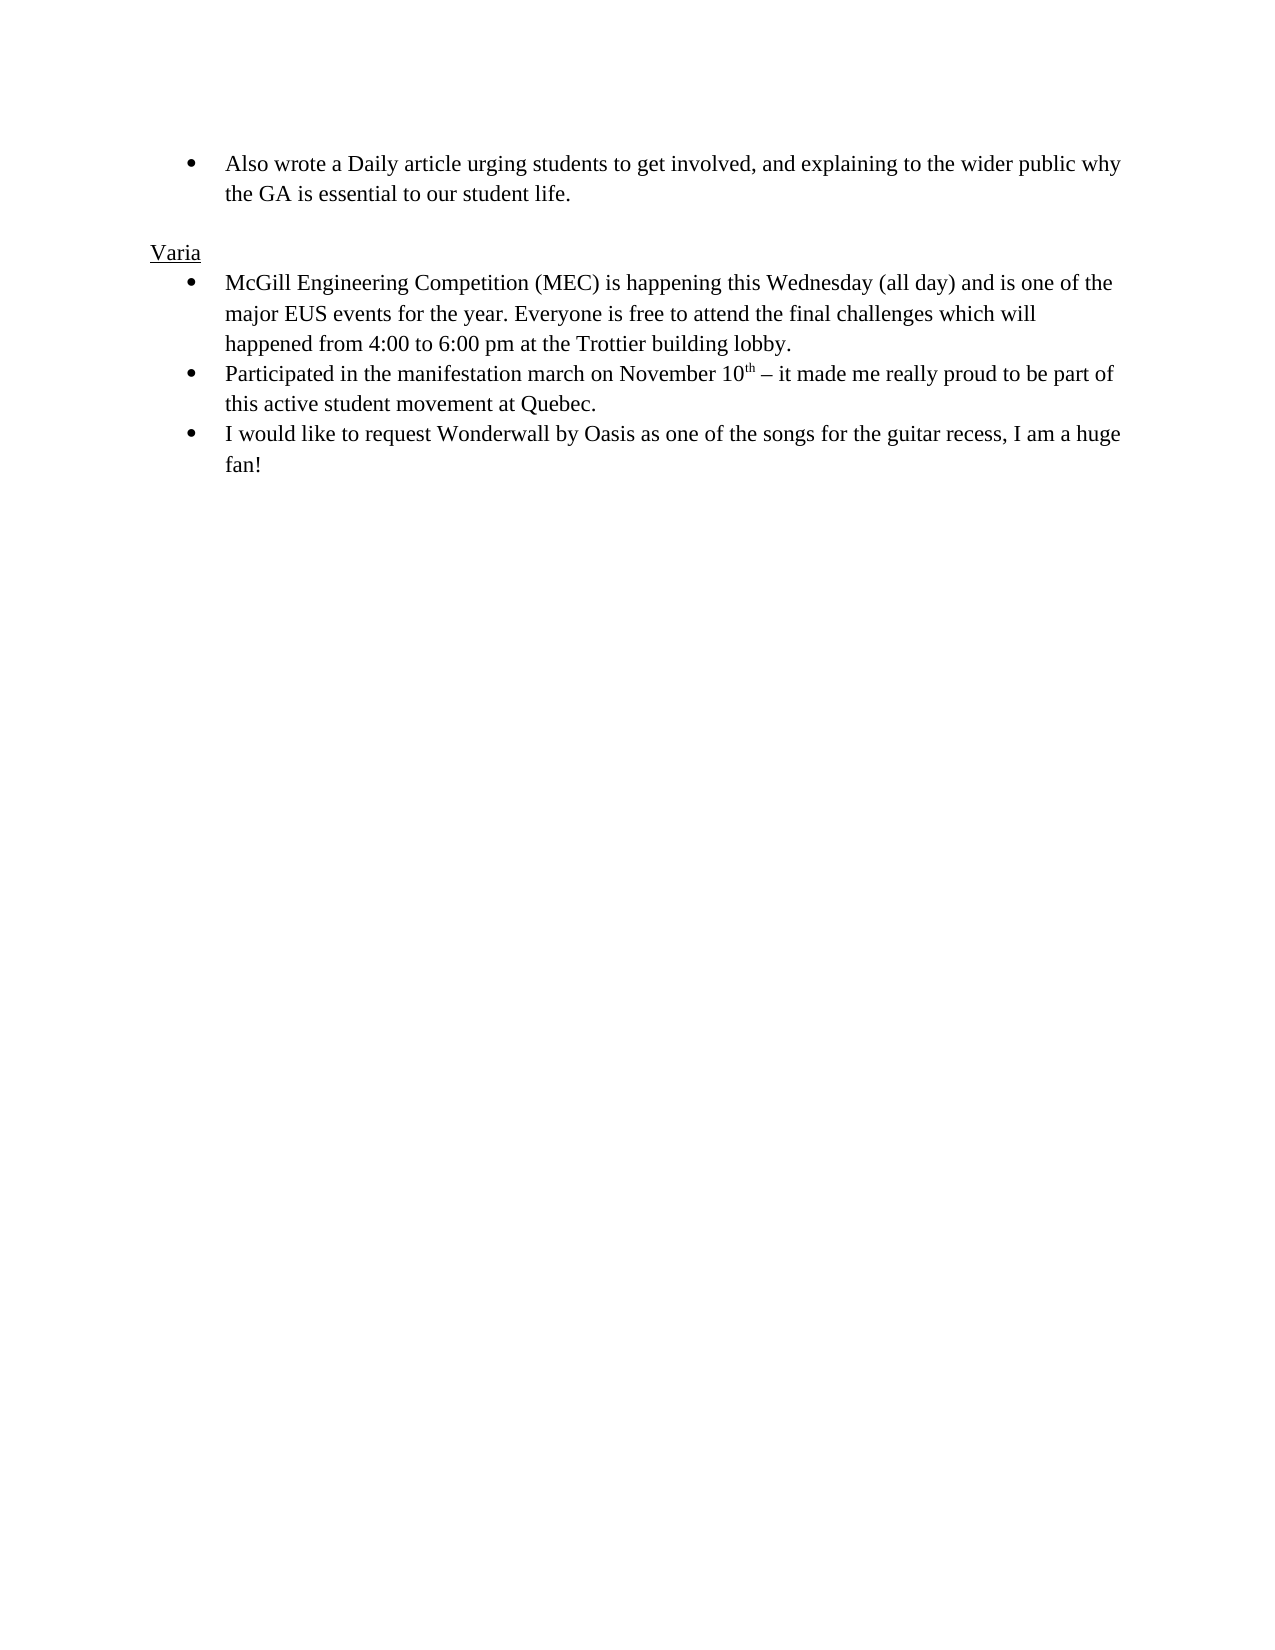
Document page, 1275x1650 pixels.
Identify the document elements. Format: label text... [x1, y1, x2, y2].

list Also wrote a Daily article urging students to get involved, and explaining to the wider public why the GA is essential to our student life. [187, 150, 1125, 207]
list I would like to request Wonderwall by Oasis as one of the songs for the guitar recess, I am a huge fan! [187, 420, 1125, 477]
list McGill Engineering Competition (MEC) is happening this Wednesday (all day) and is one of the major EUS events for the year. Everyone is free to attend the final challenges which will happened from 4:00 to 6:00 pm at the Trottier building lobby. [187, 269, 1125, 356]
list Varia [150, 239, 1125, 266]
list Participated in the manifestation march on November 10th – it made me really proud to be part of this active student movement at Quebec. [187, 360, 1125, 417]
